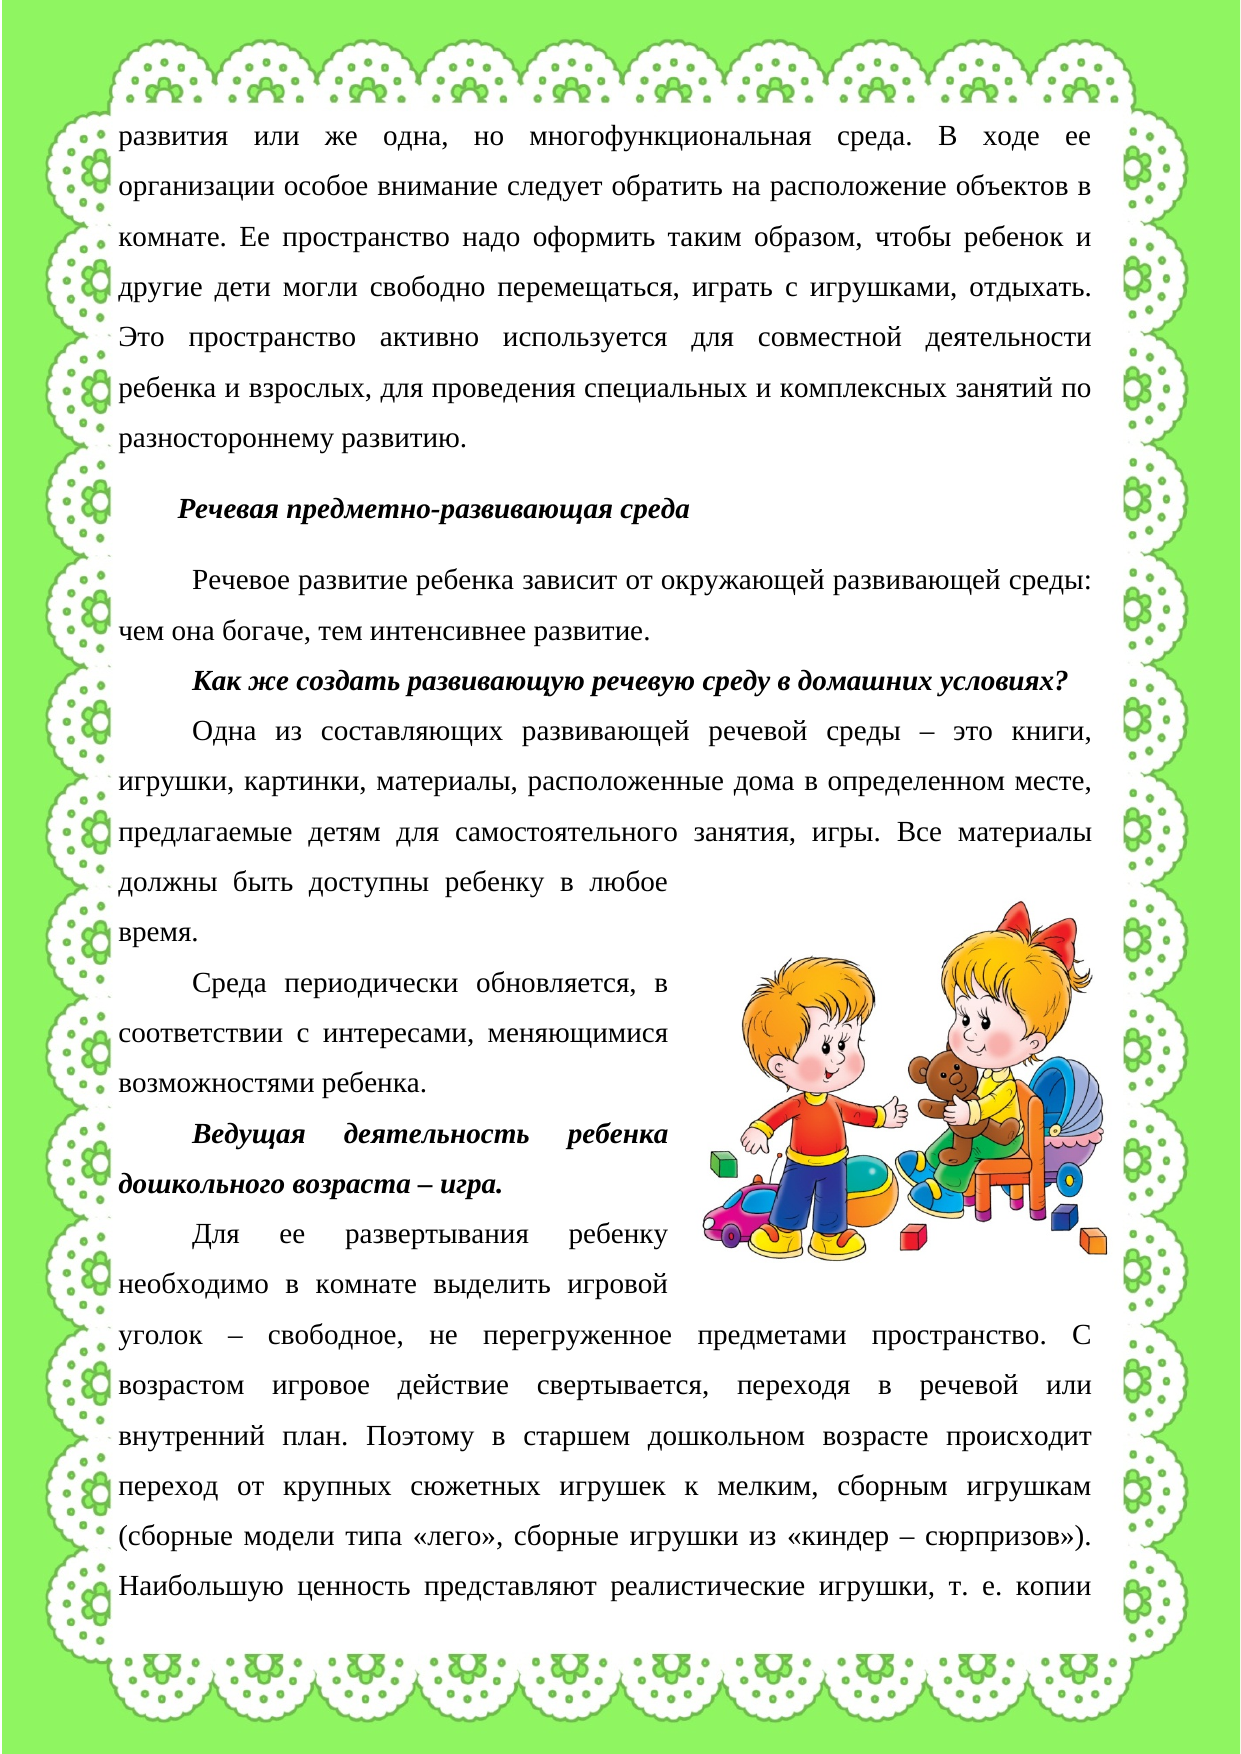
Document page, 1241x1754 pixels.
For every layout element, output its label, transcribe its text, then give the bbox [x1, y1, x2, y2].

text Одна из составляющих развивающей речевой среды – это книги, игрушки, картинки, материалы, расположенные дома в определенном месте, предлагаемые детям для самостоятельного занятия, игры. Все материалы должны быть доступны ребенку в любое время. [118, 713, 1093, 948]
text Среда периодически обновляется, в соответствии с интересами, меняющимися возможностями ребенка. [118, 965, 686, 1099]
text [118, 118, 1093, 453]
picture [2, 0, 1241, 1754]
text Как же создать развивающую речевую среду в домашних условиях? [118, 663, 1093, 696]
text Ведущая деятельность ребенка дошкольного возраста – игра. [118, 1116, 686, 1199]
text Речевое развитие ребенка зависит от окружающей развивающей среды: чем она богаче, тем интенсивнее развитие. [118, 562, 1093, 646]
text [118, 1216, 1093, 1602]
text Речевая предметно-развивающая среда [177, 491, 1093, 525]
